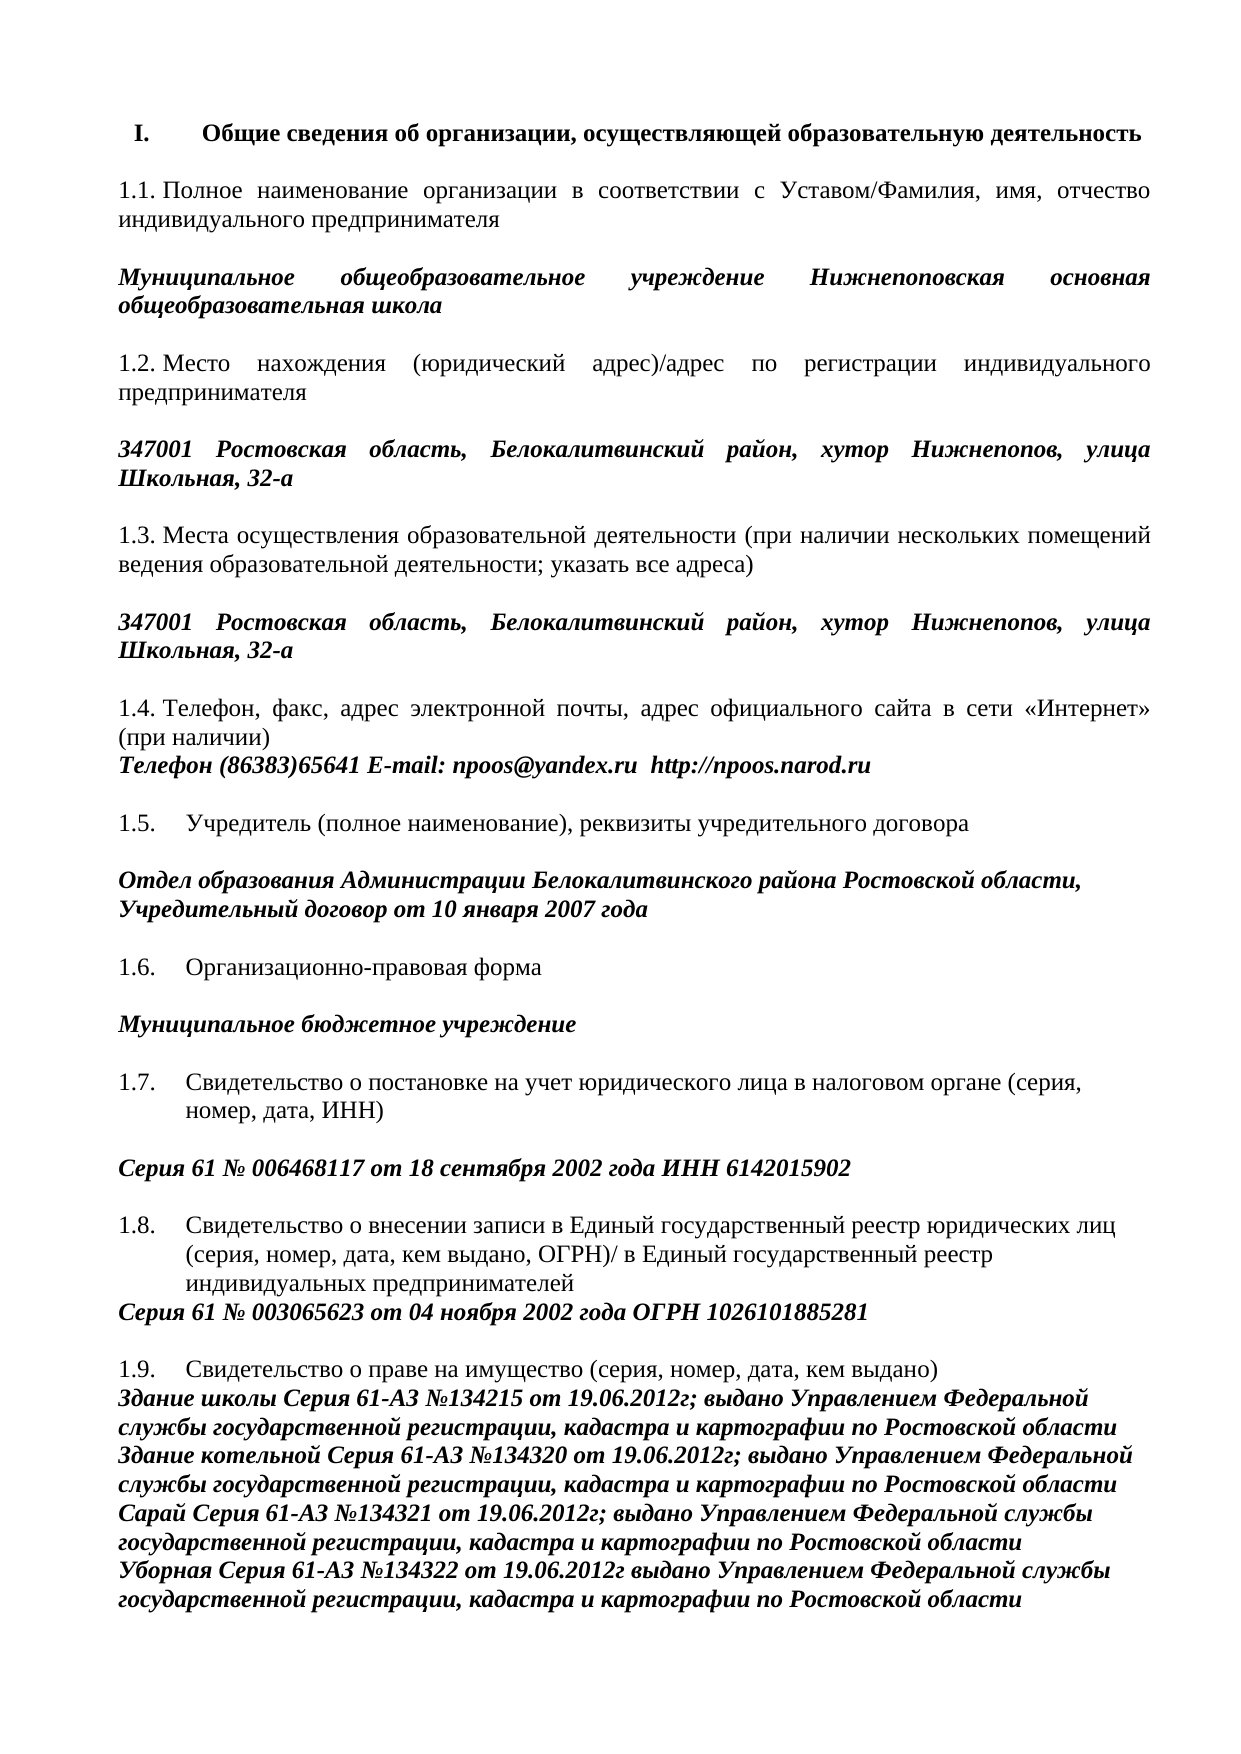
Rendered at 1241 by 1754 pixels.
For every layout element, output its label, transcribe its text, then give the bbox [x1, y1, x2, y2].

list Серия 61 № 003065623 от 04 ноября 2002 года ОГРН 1026101885281 [118, 1297, 1152, 1326]
list Уборная Серия 61-АЗ №134322 от 19.06.2012г выдано Управлением Федеральной службы государственной регистрации, кадастра и картографии по Ростовской области [118, 1556, 1152, 1613]
list Свидетельство о постановке на учет юридического лица в налоговом органе (серия, номер, дата, ИНН) [118, 1067, 1152, 1124]
list Свидетельство о праве на имущество (серия, номер, дата, кем выдано) [118, 1354, 1152, 1383]
list Полное наименование организации в соответствии с Уставом/Фамилия, имя, отчество индивидуального предпринимателя [118, 176, 1152, 233]
text Муниципальное общеобразовательное учреждение Нижнепоповская основная общеобразовательная школа [118, 262, 1152, 319]
list Сарай Серия 61-АЗ №134321 от 19.06.2012г; выдано Управлением Федеральной службы государственной регистрации, кадастра и картографии по Ростовской области [118, 1498, 1152, 1556]
list Учредитель (полное наименование), реквизиты учредительного договора [118, 808, 1152, 837]
list Свидетельство о внесении записи в Единый государственный реестр юридических лиц (серия, номер, дата, кем выдано, ОГРН)/ в Единый государственный реестр индивидуальных предпринимателей [118, 1211, 1152, 1297]
list Здание школы Серия 61-АЗ №134215 от 19.06.2012г; выдано Управлением Федеральной службы государственной регистрации, кадастра и картографии по Ростовской области [118, 1383, 1152, 1441]
list Организационно-правовая форма [118, 952, 1152, 981]
list Здание котельной Серия 61-АЗ №134320 от 19.06.2012г; выдано Управлением Федеральной службы государственной регистрации, кадастра и картографии по Ростовской области [118, 1441, 1152, 1498]
list Общие сведения об организации, осуществляющей образовательную деятельность [118, 118, 1152, 147]
text Телефон (86383)65641 E-mail: npoos@yandex.ru http://npoos.narod.ru [118, 751, 1152, 779]
list Муниципальное бюджетное учреждение [118, 1009, 1152, 1038]
text 347001 Ростовская область, Белокалитвинский район, хутор Нижнепопов, улица Школьная, 32-а [118, 434, 1152, 492]
text 347001 Ростовская область, Белокалитвинский район, хутор Нижнепопов, улица Школьная, 32-а [118, 607, 1152, 664]
list Отдел образования Администрации Белокалитвинского района Ростовской области, Учредительный договор от 10 января 2007 года [118, 866, 1152, 923]
list Место нахождения (юридический адрес)/адрес по регистрации индивидуального предпринимателя [118, 348, 1152, 406]
list Места осуществления образовательной деятельности (при наличии нескольких помещений ведения образовательной деятельности; указать все адреса) [118, 521, 1152, 578]
list Серия 61 № 006468117 от 18 сентября 2002 года ИНН 6142015902 [118, 1153, 1152, 1182]
list Телефон, факс, адрес электронной почты, адрес официального сайта в сети «Интернет» (при наличии) [118, 693, 1152, 751]
